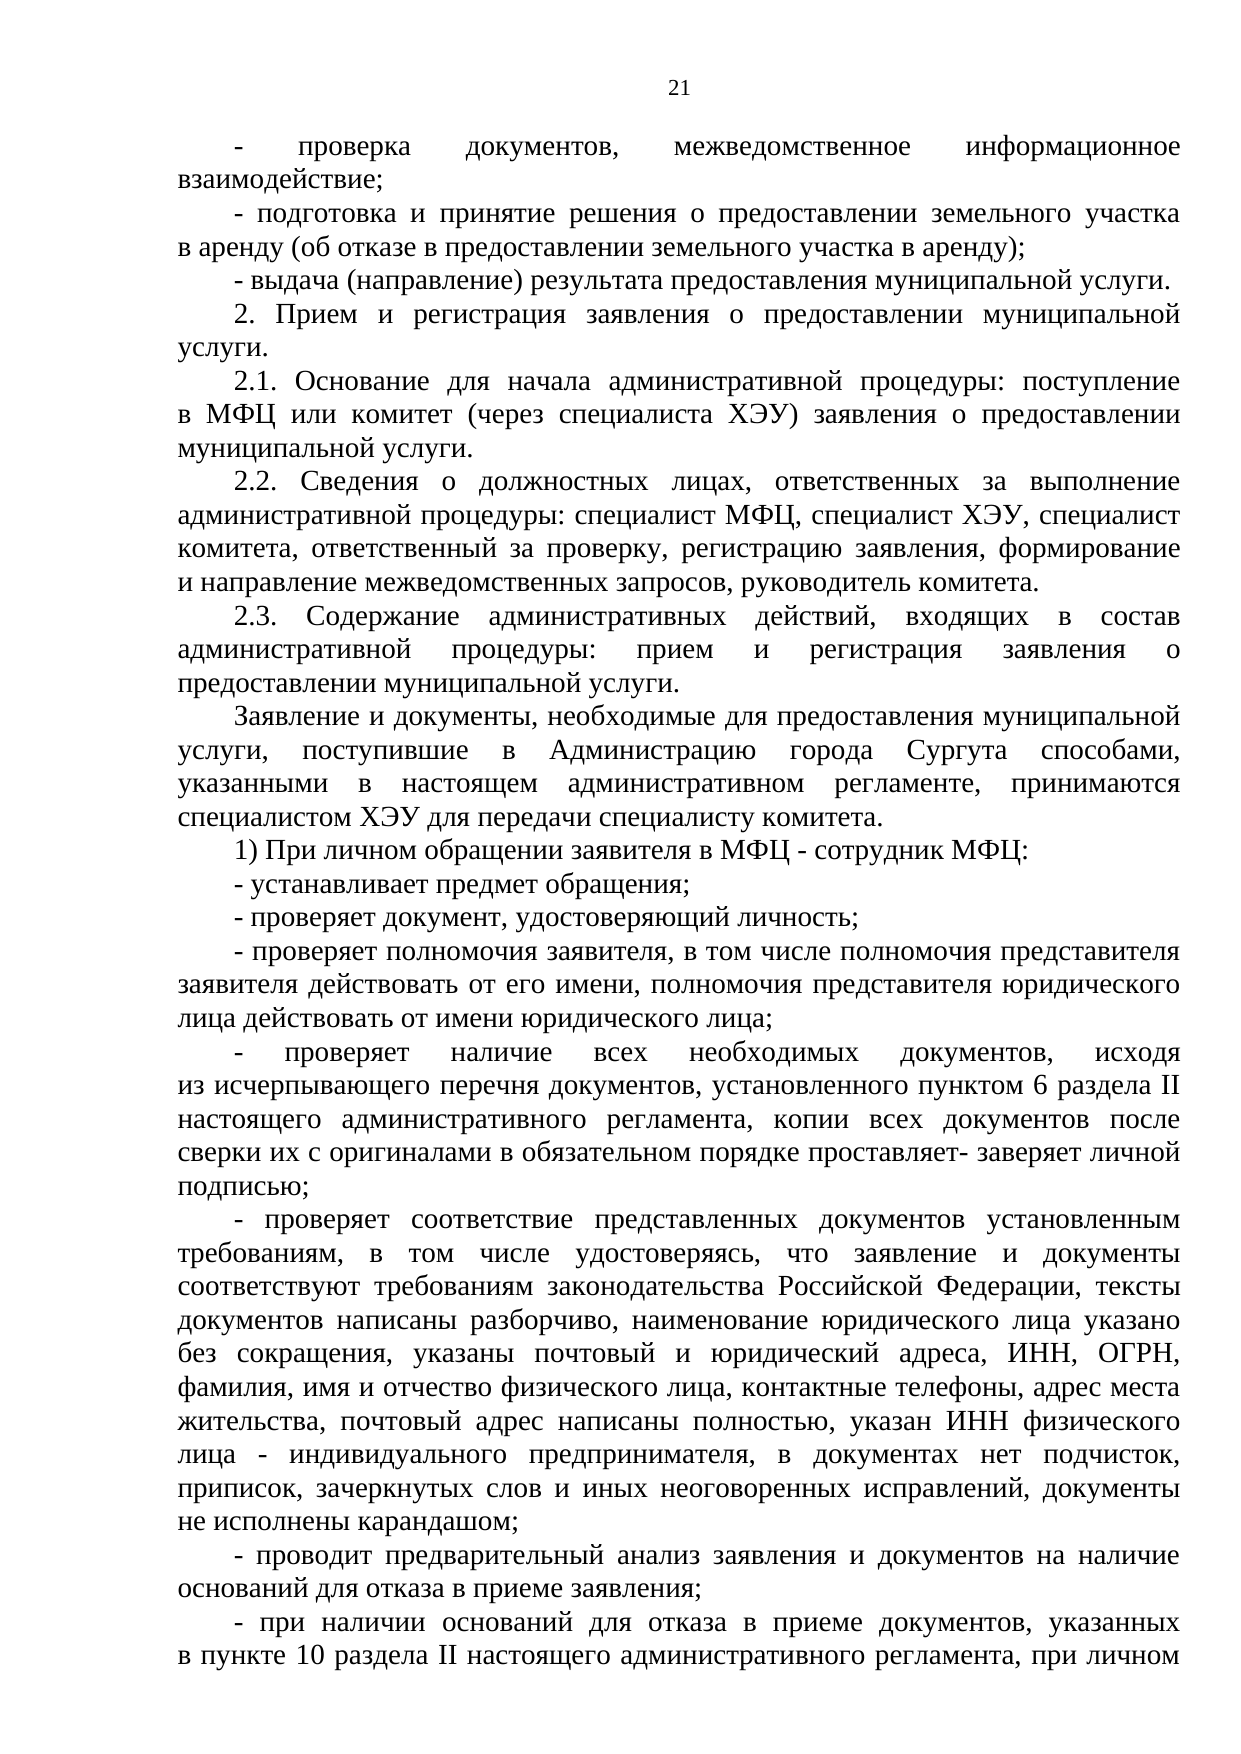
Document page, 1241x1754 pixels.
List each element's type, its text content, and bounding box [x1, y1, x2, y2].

text - подготовка и принятие решения о предоставлении земельного участка в аренду (об отказе в предоставлении земельного участка в аренду); [177, 195, 1181, 262]
text - выдача (направление) результата предоставления муниципальной услуги. [177, 262, 1181, 296]
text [177, 1604, 1181, 1671]
text - проверяет наличие всех необходимых документов, исходя из исчерпывающего перечня документов, установленного пунктом 6 раздела II настоящего административного регламента, копии всех документов после сверки их с оригиналами в обязательном порядке проставляет- заверяет личной подписью; [177, 1034, 1181, 1201]
text 2.3. Содержание административных действий, входящих в состав административной процедуры: прием и регистрация заявления о предоставлении муниципальной услуги. [177, 598, 1181, 698]
text 1) При личном обращении заявителя в МФЦ - сотрудник МФЦ: [177, 832, 1181, 866]
text - проверяет полномочия заявителя, в том числе полномочия представителя заявителя действовать от его имени, полномочия представителя юридического лица действовать от имени юридического лица; [177, 933, 1181, 1034]
text 2.1. Основание для начала административной процедуры: поступление в МФЦ или комитет (через специалиста ХЭУ) заявления о предоставлении муниципальной услуги. [177, 363, 1181, 463]
text - проверка документов, межведомственное информационное взаимодействие; [177, 128, 1181, 195]
text 2.2. Сведения о должностных лицах, ответственных за выполнение административной процедуры: специалист МФЦ, специалист ХЭУ, специалист комитета, ответственный за проверку, регистрацию заявления, формирование и направление межведомственных запросов, руководитель комитета. [177, 463, 1181, 598]
text - проводит предварительный анализ заявления и документов на наличие оснований для отказа в приеме заявления; [177, 1537, 1181, 1604]
text - устанавливает предмет обращения; [177, 866, 1181, 899]
text - проверяет документ, удостоверяющий личность; [177, 899, 1181, 933]
text - проверяет соответствие представленных документов установленным требованиям, в том числе удостоверяясь, что заявление и документы соответствуют требованиям законодательства Российской Федерации, тексты документов написаны разборчиво, наименование юридического лица указано без сокращения, указаны почтовый и юридический адреса, ИНН, ОГРН, фамилия, имя и отчество физического лица, контактные телефоны, адрес места жительства, почтовый адрес написаны полностью, указан ИНН физического лица - индивидуального предпринимателя, в документах нет подчисток, приписок, зачеркнутых слов и иных неоговоренных исправлений, документы не исполнены карандашом; [177, 1201, 1181, 1537]
text 2. Прием и регистрация заявления о предоставлении муниципальной услуги. [177, 296, 1181, 363]
text Заявление и документы, необходимые для предоставления муниципальной услуги, поступившие в Администрацию города Сургута способами, указанными в настоящем административном регламенте, принимаются специалистом ХЭУ для передачи специалисту комитета. [177, 698, 1181, 832]
